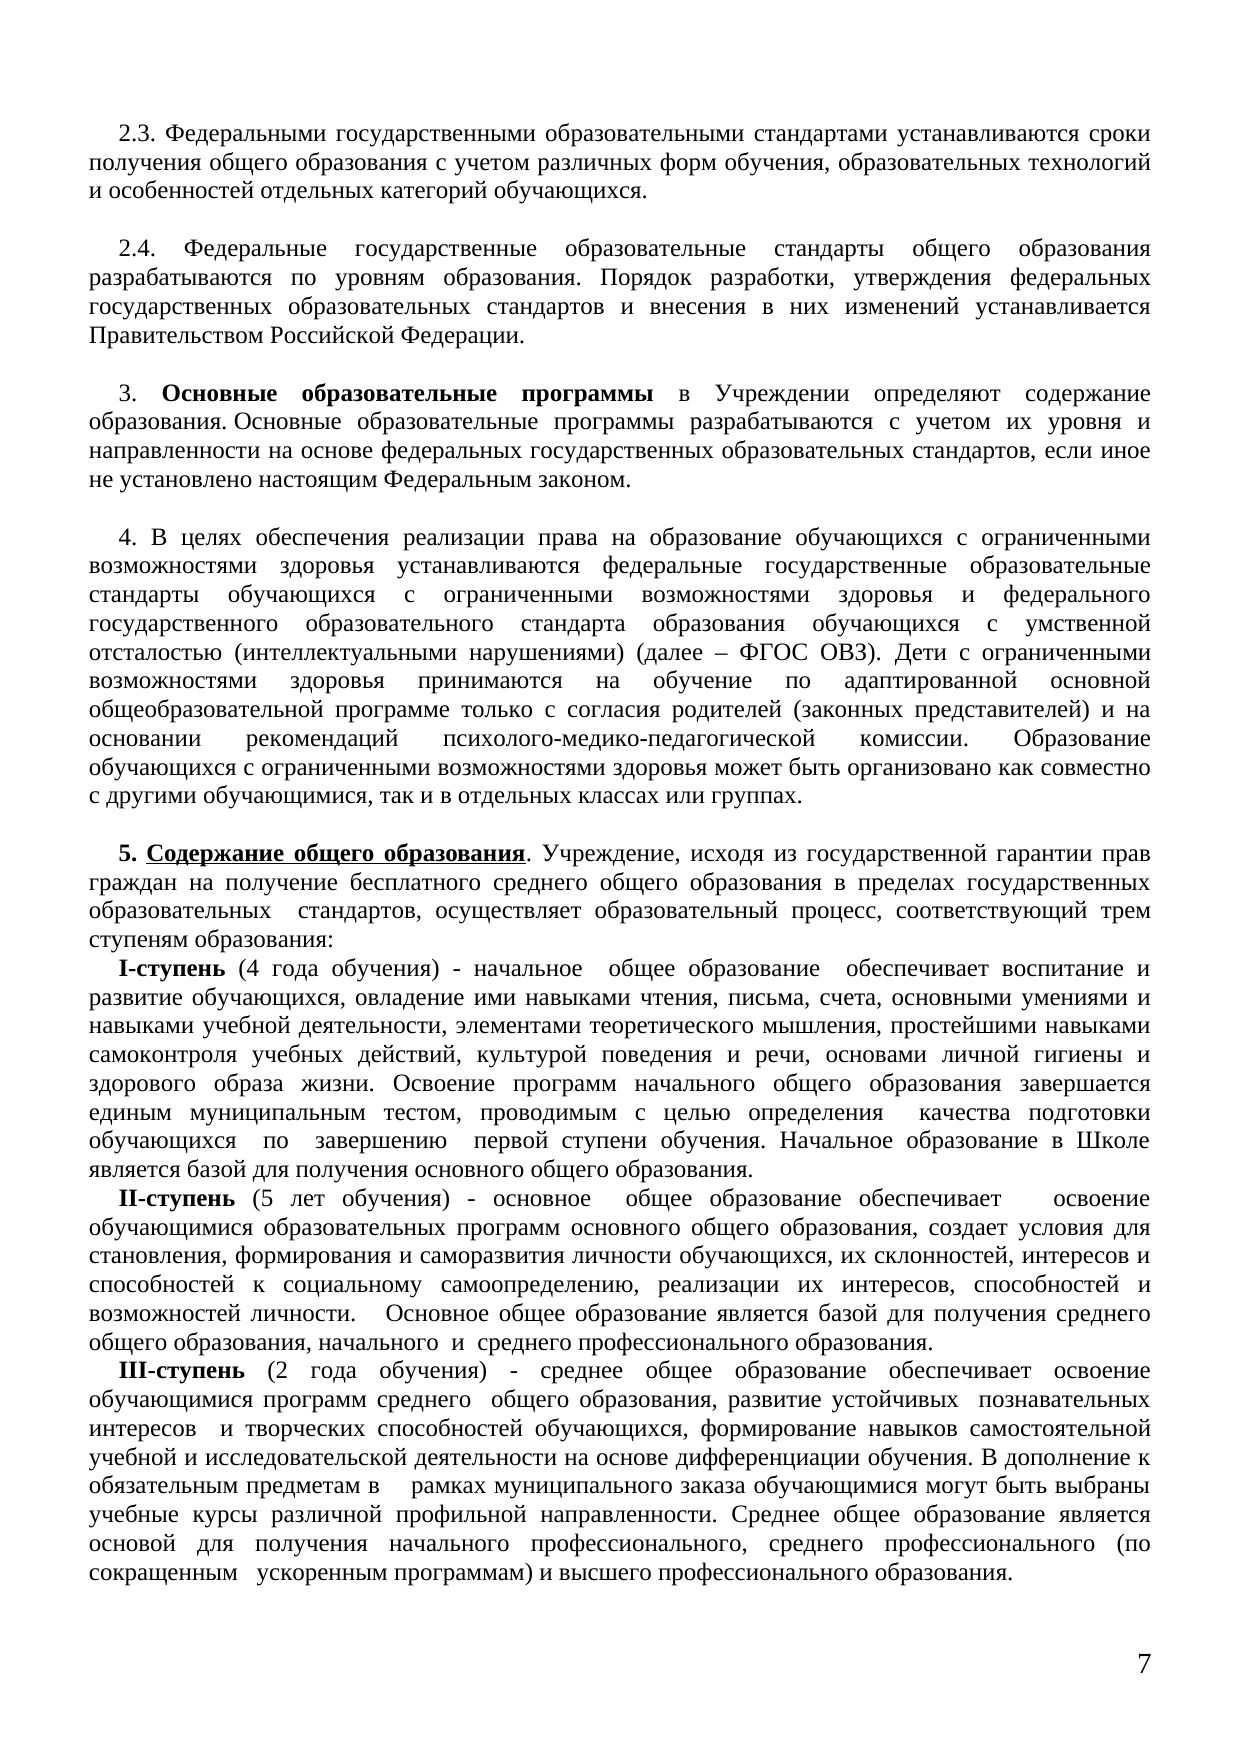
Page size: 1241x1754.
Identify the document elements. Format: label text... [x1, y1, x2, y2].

text 2.4. Федеральные государственные образовательные стандарты общего образования разрабатываются по уровням образования. Порядок разработки, утверждения федеральных государственных образовательных стандартов и внесения в них изменений устанавливается Правительством Российской Федерации. [89, 233, 1152, 348]
text III-ступень (2 года обучения) - среднее общее образование обеспечивает освоение обучающимися программ среднего общего образования, развитие устойчивых познавательных интересов и творческих способностей обучающихся, формирование навыков самостоятельной учебной и исследовательской деятельности на основе дифференциации обучения. В дополнение к обязательным предметам в рамках муниципального заказа обучающимися могут быть выбраны учебные курсы различной профильной направленности. Среднее общее образование является основой для получения начального профессионального, среднего профессионального (по сокращенным ускоренным программам) и высшего профессионального образования. [89, 1356, 1152, 1586]
text I-ступень (4 года обучения) - начальное общее образование обеспечивает воспитание и развитие обучающихся, овладение ими навыками чтения, письма, счета, основными умениями и навыками учебной деятельности, элементами теоретического мышления, простейшими навыками самоконтроля учебных действий, культурой поведения и речи, основами личной гигиены и здорового образа жизни. Освоение программ начального общего образования завершается единым муниципальным тестом, проводимым с целью определения качества подготовки обучающихся по завершению первой ступени обучения. Начальное образование в Школе является базой для получения основного общего образования. [89, 953, 1152, 1183]
text II-ступень (5 лет обучения) - основное общее образование обеспечивает освоение обучающимися образовательных программ основного общего образования, создает условия для становления, формирования и саморазвития личности обучающихся, их склонностей, интересов и способностей к социальному самоопределению, реализации их интересов, способностей и возможностей личности. Основное общее образование является базой для получения среднего общего образования, начального и среднего профессионального образования. [89, 1183, 1152, 1356]
text 2.3. Федеральными государственными образовательными стандартами устанавливаются сроки получения общего образования с учетом различных форм обучения, образовательных технологий и особенностей отдельных категорий обучающихся. [89, 118, 1152, 204]
text 3. Основные образовательные программы в Учреждении определяют содержание образования. Основные образовательные программы разрабатываются с учетом их уровня и направленности на основе федеральных государственных образовательных стандартов, если иное не установлено настоящим Федеральным законом. [89, 378, 1152, 493]
text 5. Содержание общего образования. Учреждение, исходя из государственной гарантии прав граждан на получение бесплатного среднего общего образования в пределах государственных образовательных стандартов, осуществляет образовательный процесс, соответствующий трем ступеням образования: [89, 838, 1152, 953]
text 4. В целях обеспечения реализации права на образование обучающихся с ограниченными возможностями здоровья устанавливаются федеральные государственные образовательные стандарты обучающихся с ограниченными возможностями здоровья и федерального государственного образовательного стандарта образования обучающихся с умственной отсталостью (интеллектуальными нарушениями) (далее – ФГОС ОВЗ). Дети с ограниченными возможностями здоровья принимаются на обучение по адаптированной основной общеобразовательной программе только с согласия родителей (законных представителей) и на основании рекомендаций психолого-медико-педагогической комиссии. Образование обучающихся с ограниченными возможностями здоровья может быть организовано как совместно с другими обучающимися, так и в отдельных классах или группах. [89, 522, 1152, 809]
